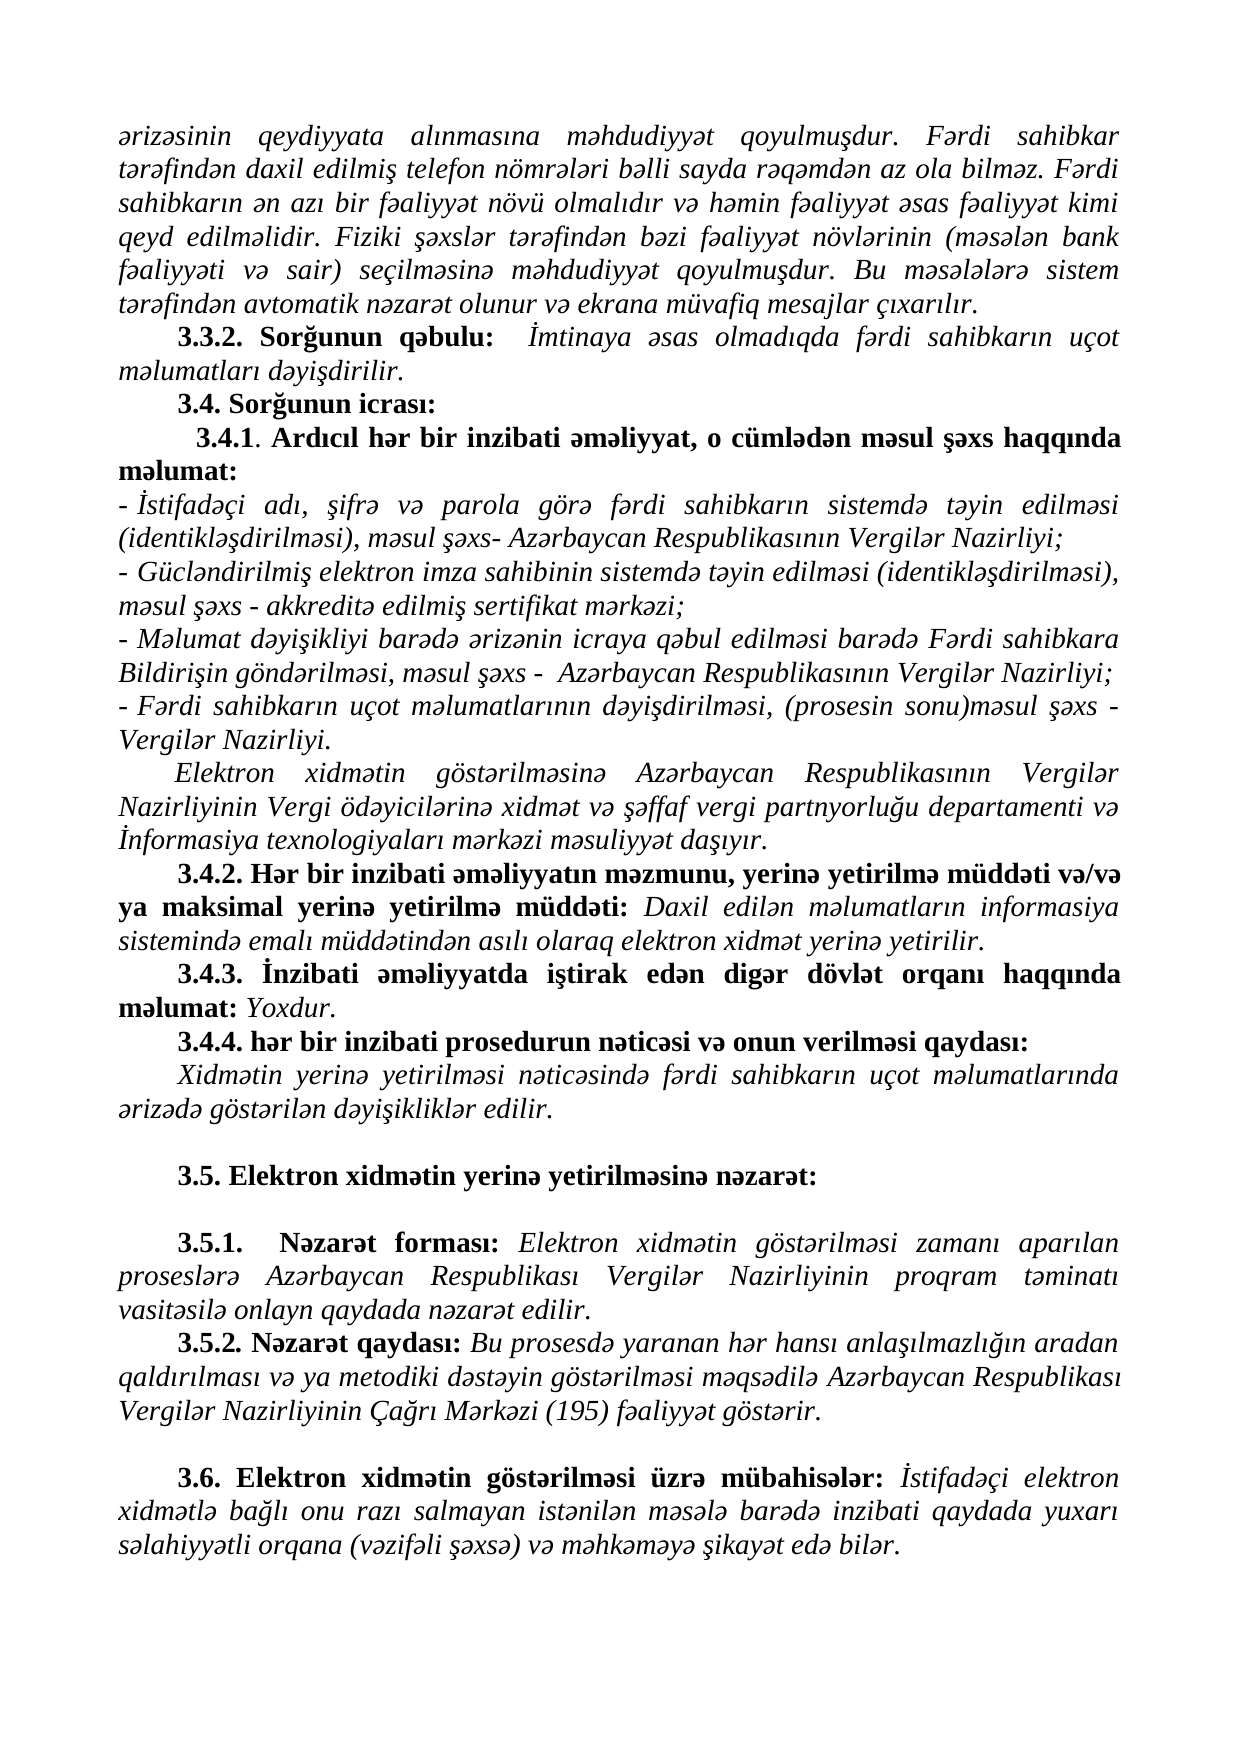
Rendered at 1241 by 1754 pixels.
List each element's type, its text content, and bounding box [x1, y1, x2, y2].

list Gücləndirilmiş elektron imza sahibinin sistemdə təyin edilməsi (identikləşdirilməsi), məsul şəxs - akkreditə edilmiş sertifikat mərkəzi; [118, 554, 1123, 621]
text 3.5. Elektron xidmətin yerinə yetirilməsinə nəzarət: [118, 1158, 1122, 1191]
text 3.4.1. Ardıcıl hər bir inzibati əməliyyat, o cümlədən məsul şəxs haqqında məlumat: [118, 420, 1123, 487]
text 3.4.4. hər bir inzibati prosedurun nəticəsi və onun verilməsi qaydası: [118, 1024, 1122, 1057]
text Xidmətin yerinə yetirilməsi nəticəsində fərdi sahibkarın uçot məlumatlarında ərizədə göstərilən dəyişikliklər edilir. [118, 1057, 1122, 1124]
text Elektron xidmətin göstərilməsinə Azərbaycan Respublikasının Vergilər Nazirliyinin Vergi ödəyicilərinə xidmət və şəffaf vergi partnyorluğu departamenti və İnformasiya texnologiyaları mərkəzi məsuliyyət daşıyır. [118, 755, 1122, 856]
text 3.5.1. Nəzarət forması: Elektron xidmətin göstərilməsi zamanı aparılan proseslərə Azərbaycan Respublikası Vergilər Nazirliyinin proqram təminatı vasitəsilə onlayn qaydada nəzarət edilir. [118, 1225, 1122, 1326]
text 3.3.2. Sorğunun qəbulu: İmtinaya əsas olmadıqda fərdi sahibkarın uçot məlumatları dəyişdirilir. [118, 319, 1122, 386]
text 3.4.2. Hər bir inzibati əməliyyatın məzmunu, yerinə yetirilmə müddəti və/və ya maksimal yerinə yetirilmə müddəti: Daxil edilən məlumatların informasiya sistemində emalı müddətindən asılı olaraq elektron xidmət yerinə yetirilir. [118, 856, 1122, 957]
list İstifadəçi adı, şifrə və parola görə fərdi sahibkarın sistemdə təyin edilməsi (identikləşdirilməsi), məsul şəxs- Azərbaycan Respublikasının Vergilər Nazirliyi; [118, 487, 1123, 554]
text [118, 118, 1123, 319]
text 3.4. Sorğunun icrası: [118, 386, 1122, 420]
text 3.6. Elektron xidmətin göstərilməsi üzrə mübahisələr: İstifadəçi elektron xidmətlə bağlı onu razı salmayan istənilən məsələ barədə inzibati qaydada yuxarı səlahiyyətli orqana (vəzifəli şəxsə) və məhkəməyə şikayət edə bilər. [118, 1460, 1122, 1560]
list Məlumat dəyişikliyi barədə ərizənin icraya qəbul edilməsi barədə Fərdi sahibkara Bildirişin göndərilməsi, məsul şəxs - Azərbaycan Respublikasının Vergilər Nazirliyi; [118, 621, 1123, 688]
text 3.5.2. Nəzarət qaydası: Bu prosesdə yaranan hər hansı anlaşılmazlığın aradan qaldırılması və ya metodiki dəstəyin göstərilməsi məqsədilə Azərbaycan Respublikası Vergilər Nazirliyinin Çağrı Mərkəzi (195) fəaliyyət göstərir. [118, 1326, 1122, 1426]
text 3.4.3. İnzibati əməliyyatda iştirak edən digər dövlət orqanı haqqında məlumat: Yoxdur. [118, 957, 1122, 1024]
list Fərdi sahibkarın uçot məlumatlarının dəyişdirilməsi, (prosesin sonu)məsul şəxs - Vergilər Nazirliyi. [118, 688, 1123, 755]
